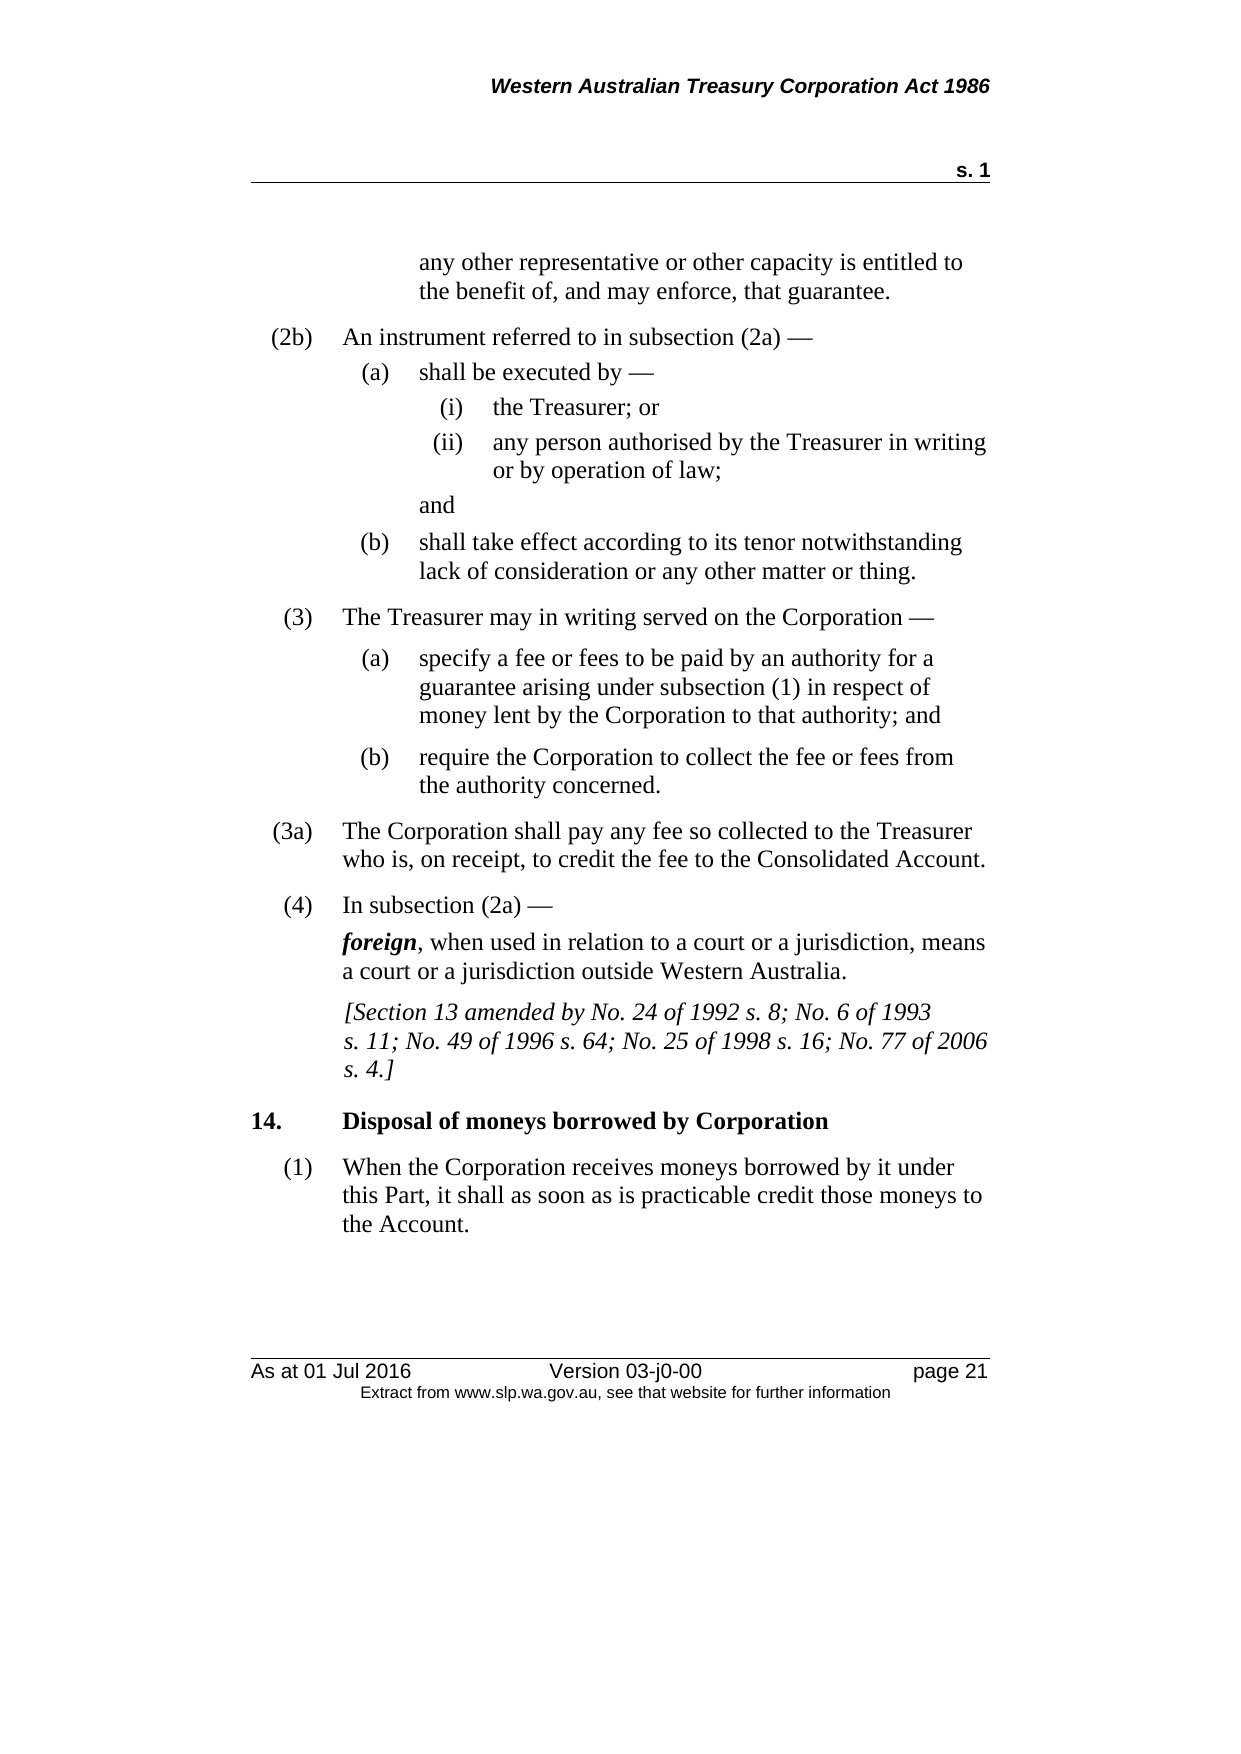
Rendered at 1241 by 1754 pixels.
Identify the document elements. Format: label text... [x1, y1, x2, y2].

text (2b) An instrument referred to in subsection (2a) — [251, 322, 990, 350]
text foreign, when used in relation to a court or a jurisdiction, means a court or a jurisdiction outside . [251, 927, 990, 984]
text (b) require the Corporation to collect the fee or fees from the authority concerned. [251, 742, 990, 799]
text (i) the Treasurer; or [251, 392, 990, 420]
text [251, 247, 990, 305]
text and [251, 490, 990, 519]
subtitle 14. Disposal of moneys borrowed by Corporation [251, 1106, 990, 1135]
text (4) In subsection (2a) — [251, 890, 990, 919]
text (ii) any person authorised by the Treasurer in writing or by operation of law; [251, 427, 990, 484]
text [Section 13 amended by No. 24 of 1992 s. 8; No. 6 of 1993 s. 11; No. 49 of 1996 s. 64; No. 25 of 1998 s. 16; No. 77 of 2006 s. 4.] [251, 997, 990, 1083]
text (a) shall be executed by — [251, 357, 990, 385]
text (b) shall take effect according to its tenor notwithstanding lack of consideration or any other matter or thing. [251, 527, 990, 585]
text (1) When the Corporation receives moneys borrowed by it under this Part, it shall as soon as is practicable credit those moneys to the Account. [251, 1152, 990, 1238]
text (3) The Treasurer may in writing served on the Corporation — [251, 602, 990, 630]
text (3a) The Corporation shall pay any fee so collected to the Treasurer who is, on receipt, to credit the fee to the Consolidated Account. [251, 816, 990, 873]
text (a) specify a fee or fees to be paid by an authority for a guarantee arising under subsection (1) in respect of money lent by the Corporation to that authority; and [251, 643, 990, 729]
